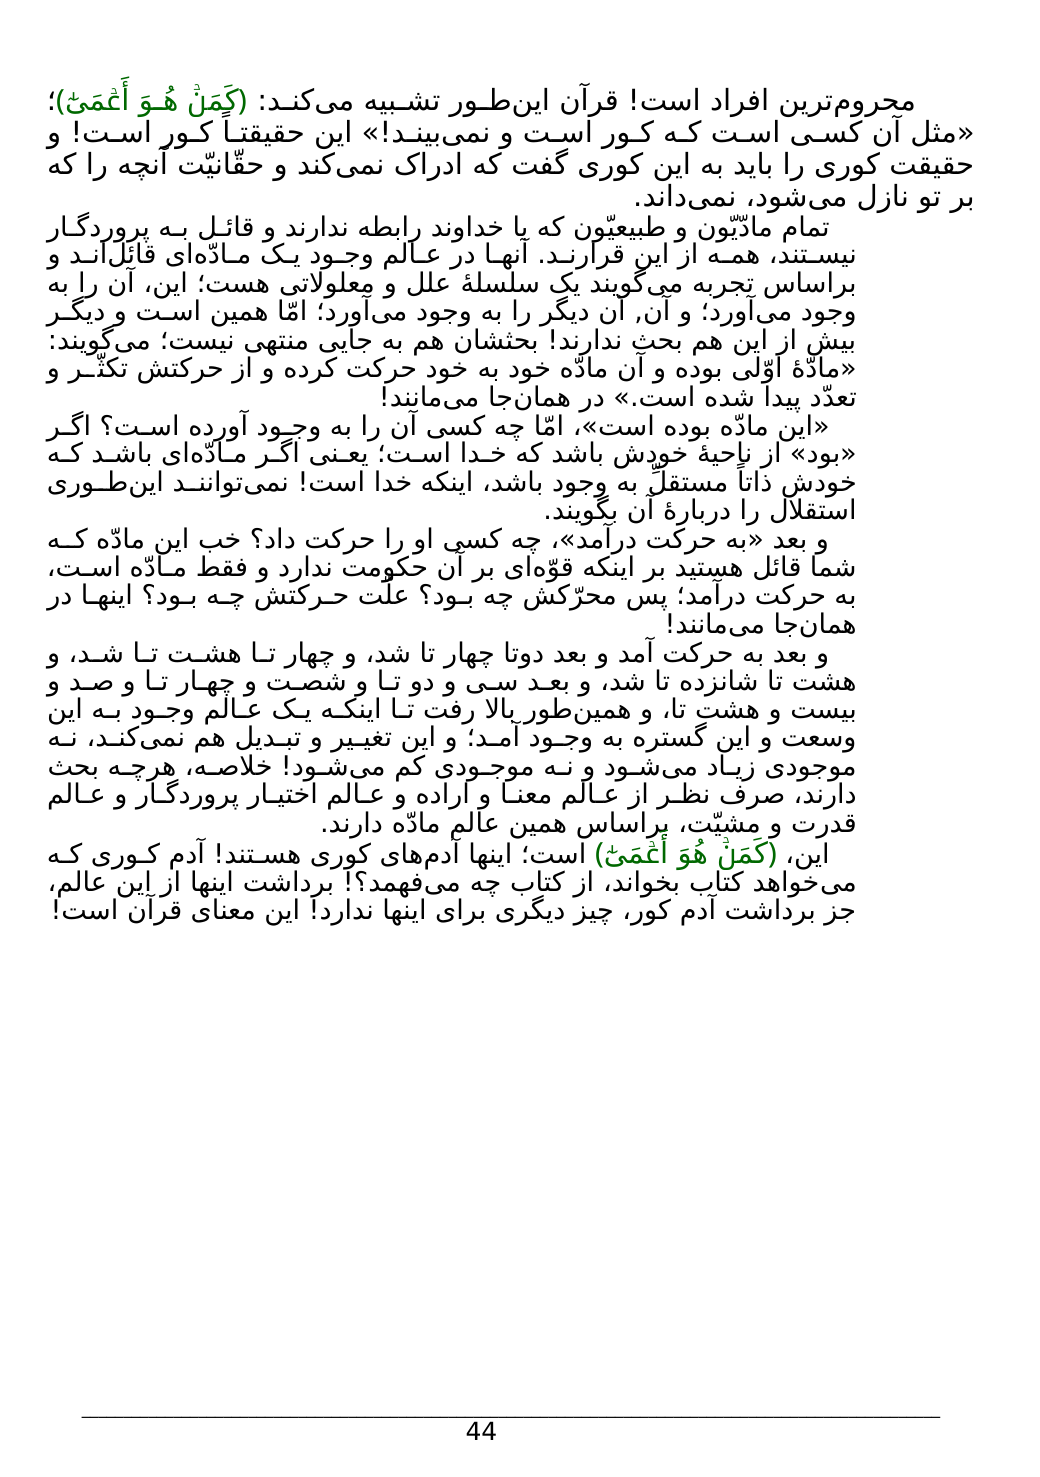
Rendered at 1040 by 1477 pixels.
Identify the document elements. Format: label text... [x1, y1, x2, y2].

text «این مادّه بوده است»، امّا چه کسی آن را به وجود آورده است؟ اگر «بود» از ناحیۀ خودش باشد که خدا است؛ یعنی اگر مادّه‌ای باشد که خودش ذاتاً مستقلِّ به وجود باشد، اینکه خدا است! نمی‌توانند این‌طوری استقلال را دربارۀ آن بگویند. [47, 412, 857, 526]
text این، ﴿كَمَنۡ هُوَ أَعۡمَىٰٓ﴾ است؛ اینها آدم‌های کوری هستند! آدم کوری که می‌خواهد کتاب بخواند، از کتاب چه می‌فهمد؟! برداشت اینها از این عالم، جز برداشت آدم کور، چیز دیگری برای اینها ندارد! این معنای قرآن است! [47, 839, 857, 926]
text و بعد «به حرکت درآمد»، چه کسی او را حرکت داد؟ خب این مادّه که شما قائل هستید بر اینکه قوّه‌ای بر آن حکومت ندارد و فقط مادّه است، به حرکت درآمد؛ پس محرّکش چه بود؟ علّت حرکتش چه بود؟ اینها در همان‌جا می‌مانند! [47, 526, 857, 640]
text تمام مادّیّون و طبیعیّون که با خداوند رابطه ندارند و قائل به پروردگار نیستند، همه از این قرارند. آنها در عالم وجود یک مادّه‌ای قائل‌اند و براساس تجربه می‌گویند یک سلسلۀ علل و معلولاتی هست؛ این، آن را به وجود می‌آورد؛ و آن, آن دیگر را به وجود می‌آورد؛ امّا همین است و دیگر بیش از این هم بحث ندارند! بحثشان هم به جایی منتهی نیست؛ می‌گویند: «مادّۀ اوّلی بوده و آن مادّه خود به خود حرکت کرده و از حرکتش تکثّر و تعدّد پیدا شده است.» در همان‌جا می‌مانند! [47, 213, 857, 412]
text و بعد به حرکت آمد و بعد دوتا چهار تا شد، و چهار تا هشت تا شد، و هشت تا شانزده تا شد، و بعد سی و دو تا و شصت و چهار تا و صد و بیست و هشت تا، و همین‌طور بالا رفت تا اینکه یک عالم وجود به این وسعت و این گستره به وجود آمد؛ و این تغییر و تبدیل هم نمی‌کند، نه موجودی زیاد می‌شود و نه موجودی کم می‌شود! خلاصه، هرچه بحث دارند، صرف نظر از عالم معنا و اراده و عالم اختیار پروردگار و عالم قدرت و مشیّت، براساس همین عالم مادّه دارند. [47, 640, 857, 839]
text محروم‌ترین افراد است! قرآن این‌طور تشبیه می‌کند: ﴿كَمَنۡ هُوَ أَعۡمَىٰٓ﴾؛ «مثل آن کسی است که کور است و نمی‌بیند!» این حقیقتاً کور است! و حقیقت کوری را باید به این کوری گفت که ادراک نمی‌کند و حقّانیّت آنچه را که بر تو نازل می‌شود، نمی‌داند. [47, 84, 975, 213]
